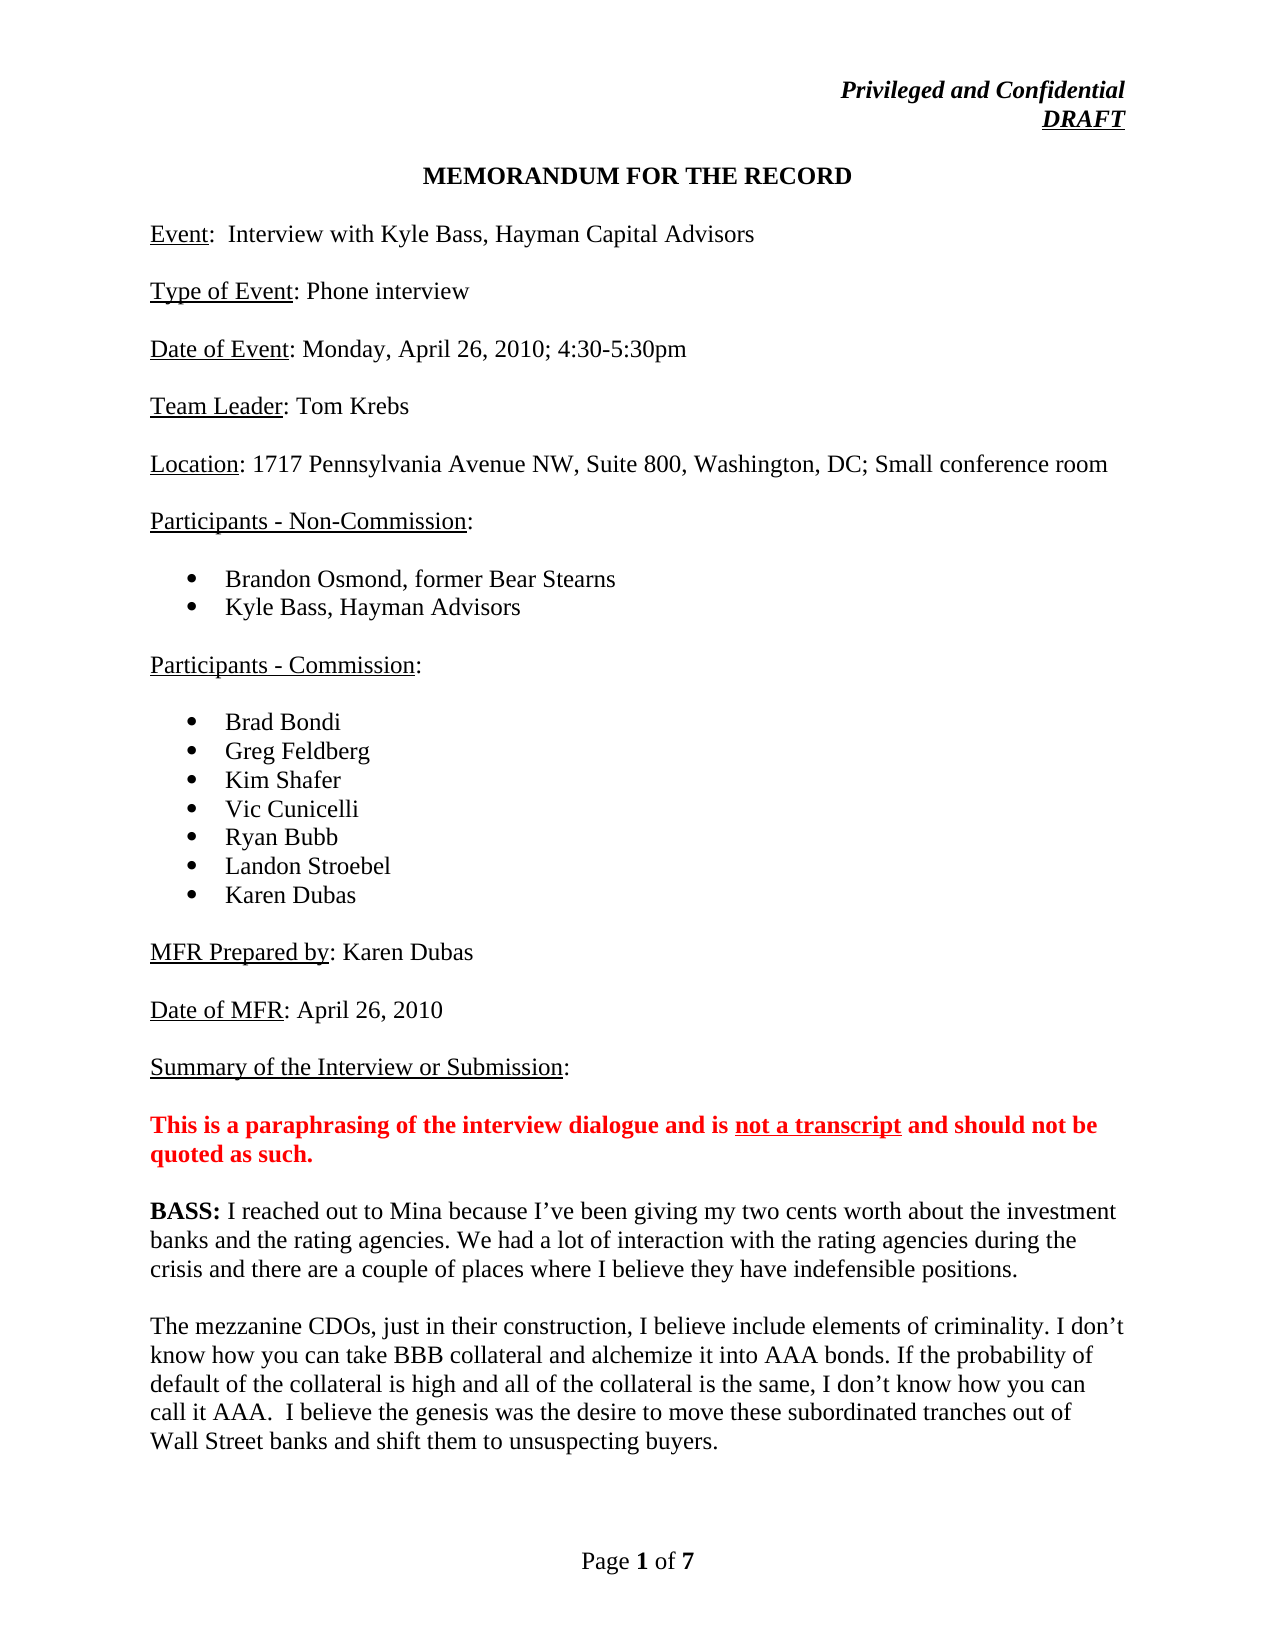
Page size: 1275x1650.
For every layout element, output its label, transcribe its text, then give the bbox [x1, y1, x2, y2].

list Ryan Bubb [187, 822, 1125, 851]
text Date of Event: Monday, April 26, 2010; 4:30-5:30pm [150, 334, 1125, 362]
text Summary of the Interview or Submission: [150, 1052, 1125, 1081]
text Location: 1717 Pennsylvania Avenue NW, Suite 800, Washington, DC; Small conference room [150, 449, 1125, 477]
text Type of Event: Phone interview [150, 276, 1125, 305]
list Kim Shafer [187, 765, 1125, 794]
text The mezzanine CDOs, just in their construction, I believe include elements of criminality. I don’t know how you can take BBB collateral and alchemize it into AAA bonds. If the probability of default of the collateral is high and all of the collateral is the same, I don’t know how you can call it AAA. I believe the genesis was the desire to move these subordinated tranches out of Wall Street banks and shift them to unsuspecting buyers. [150, 1311, 1125, 1455]
text BASS: I reached out to Mina because I’ve been giving my two cents worth about the investment banks and the rating agencies. We had a lot of interaction with the rating agencies during the crisis and there are a couple of places where I believe they have indefensible positions. [150, 1196, 1125, 1282]
list Vic Cunicelli [187, 794, 1125, 822]
text Participants - Non-Commission: [150, 506, 1125, 535]
text Date of MFR: April 26, 2010 [150, 995, 1125, 1024]
list Greg Feldberg [187, 736, 1125, 765]
list Brandon Osmond, former Bear Stearns [187, 564, 1125, 592]
text MEMORANDUM FOR THE RECORD [150, 161, 1125, 190]
list Landon Stroebel [187, 851, 1125, 880]
text Event: Interview with Kyle Bass, Hayman Capital Advisors [150, 219, 1125, 247]
list Brad Bondi [187, 707, 1125, 736]
text Participants - Commission: [150, 650, 1125, 679]
list Kyle Bass, Hayman Advisors [187, 592, 1125, 621]
text Team Leader: Tom Krebs [150, 391, 1125, 420]
text MFR Prepared by: Karen Dubas [150, 937, 1125, 966]
list Karen Dubas [187, 880, 1125, 909]
text This is a paraphrasing of the interview dialogue and is not a transcript and should not be quoted as such. [150, 1110, 1125, 1167]
